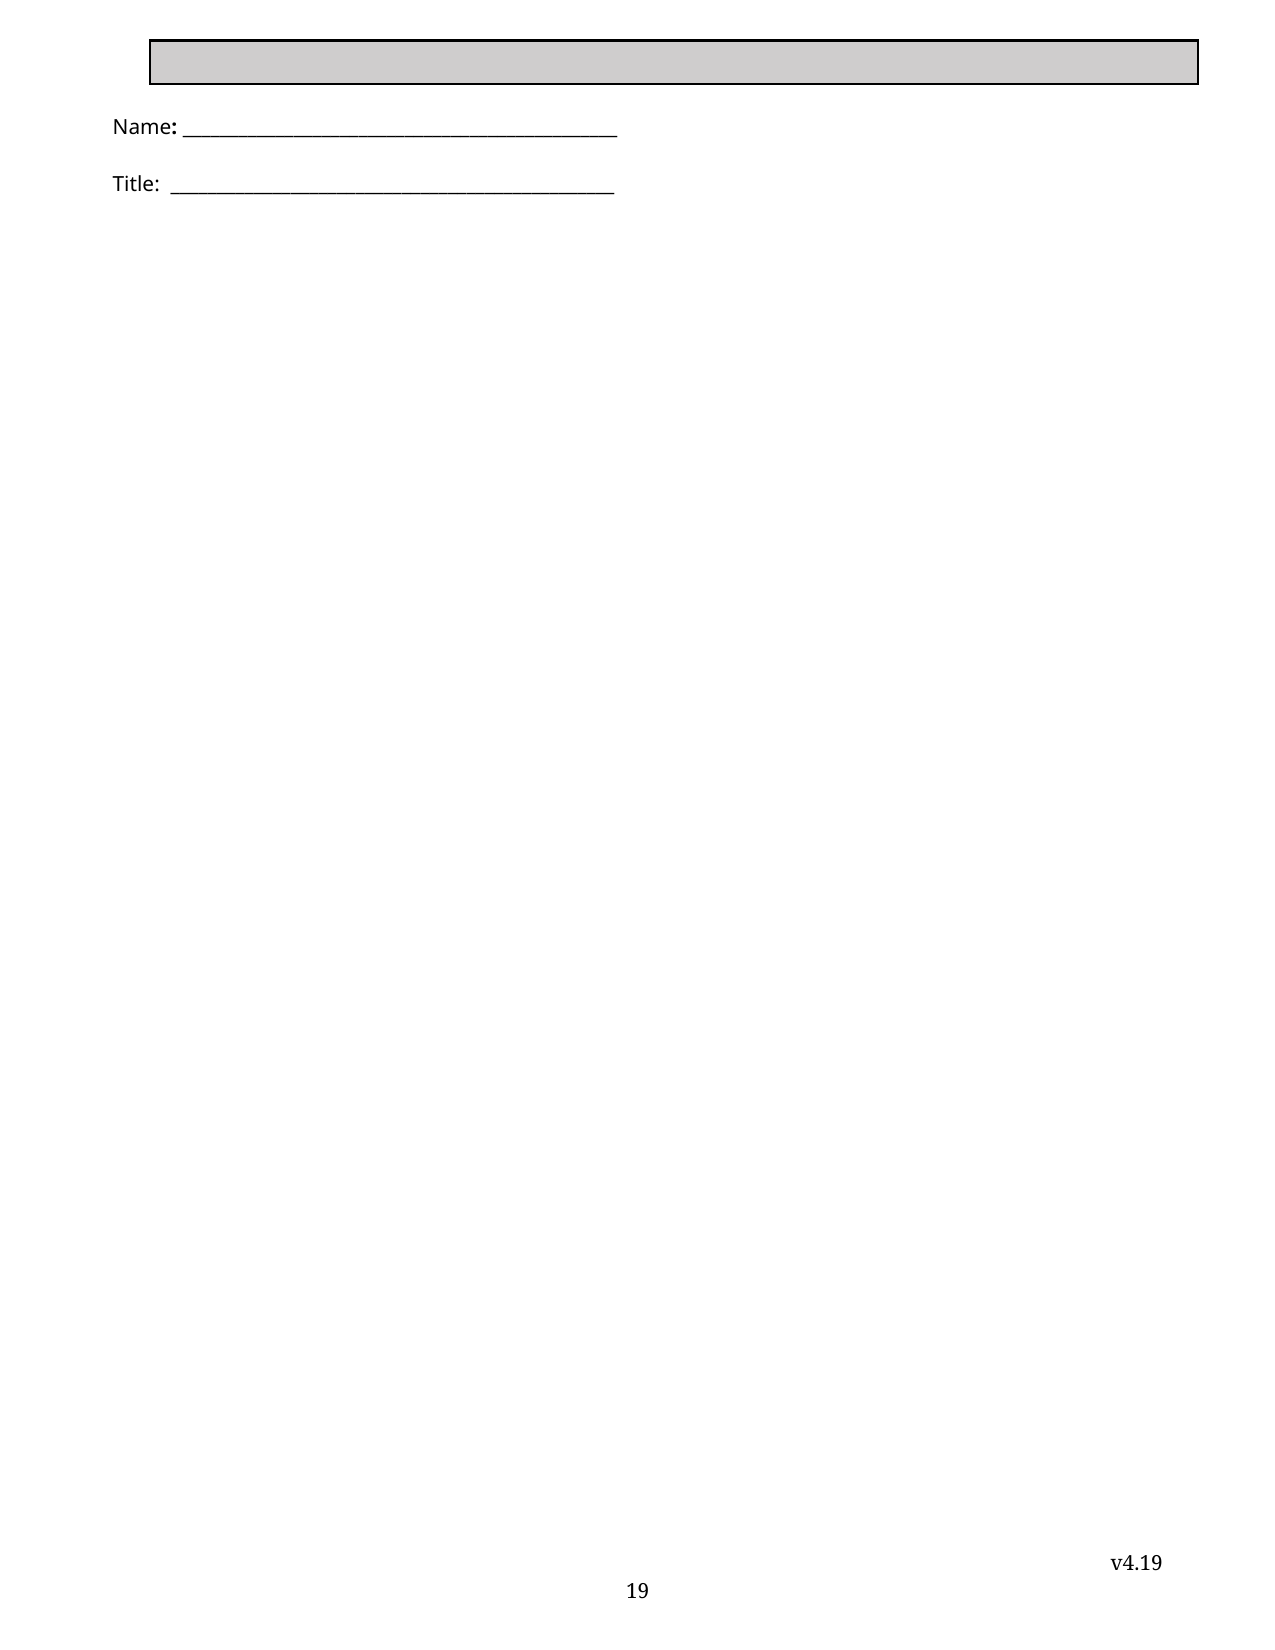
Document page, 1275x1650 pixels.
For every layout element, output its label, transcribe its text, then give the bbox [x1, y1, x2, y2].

text Title: ________________________________________________ [112, 169, 1162, 198]
text Name: _______________________________________________ [112, 112, 1162, 141]
